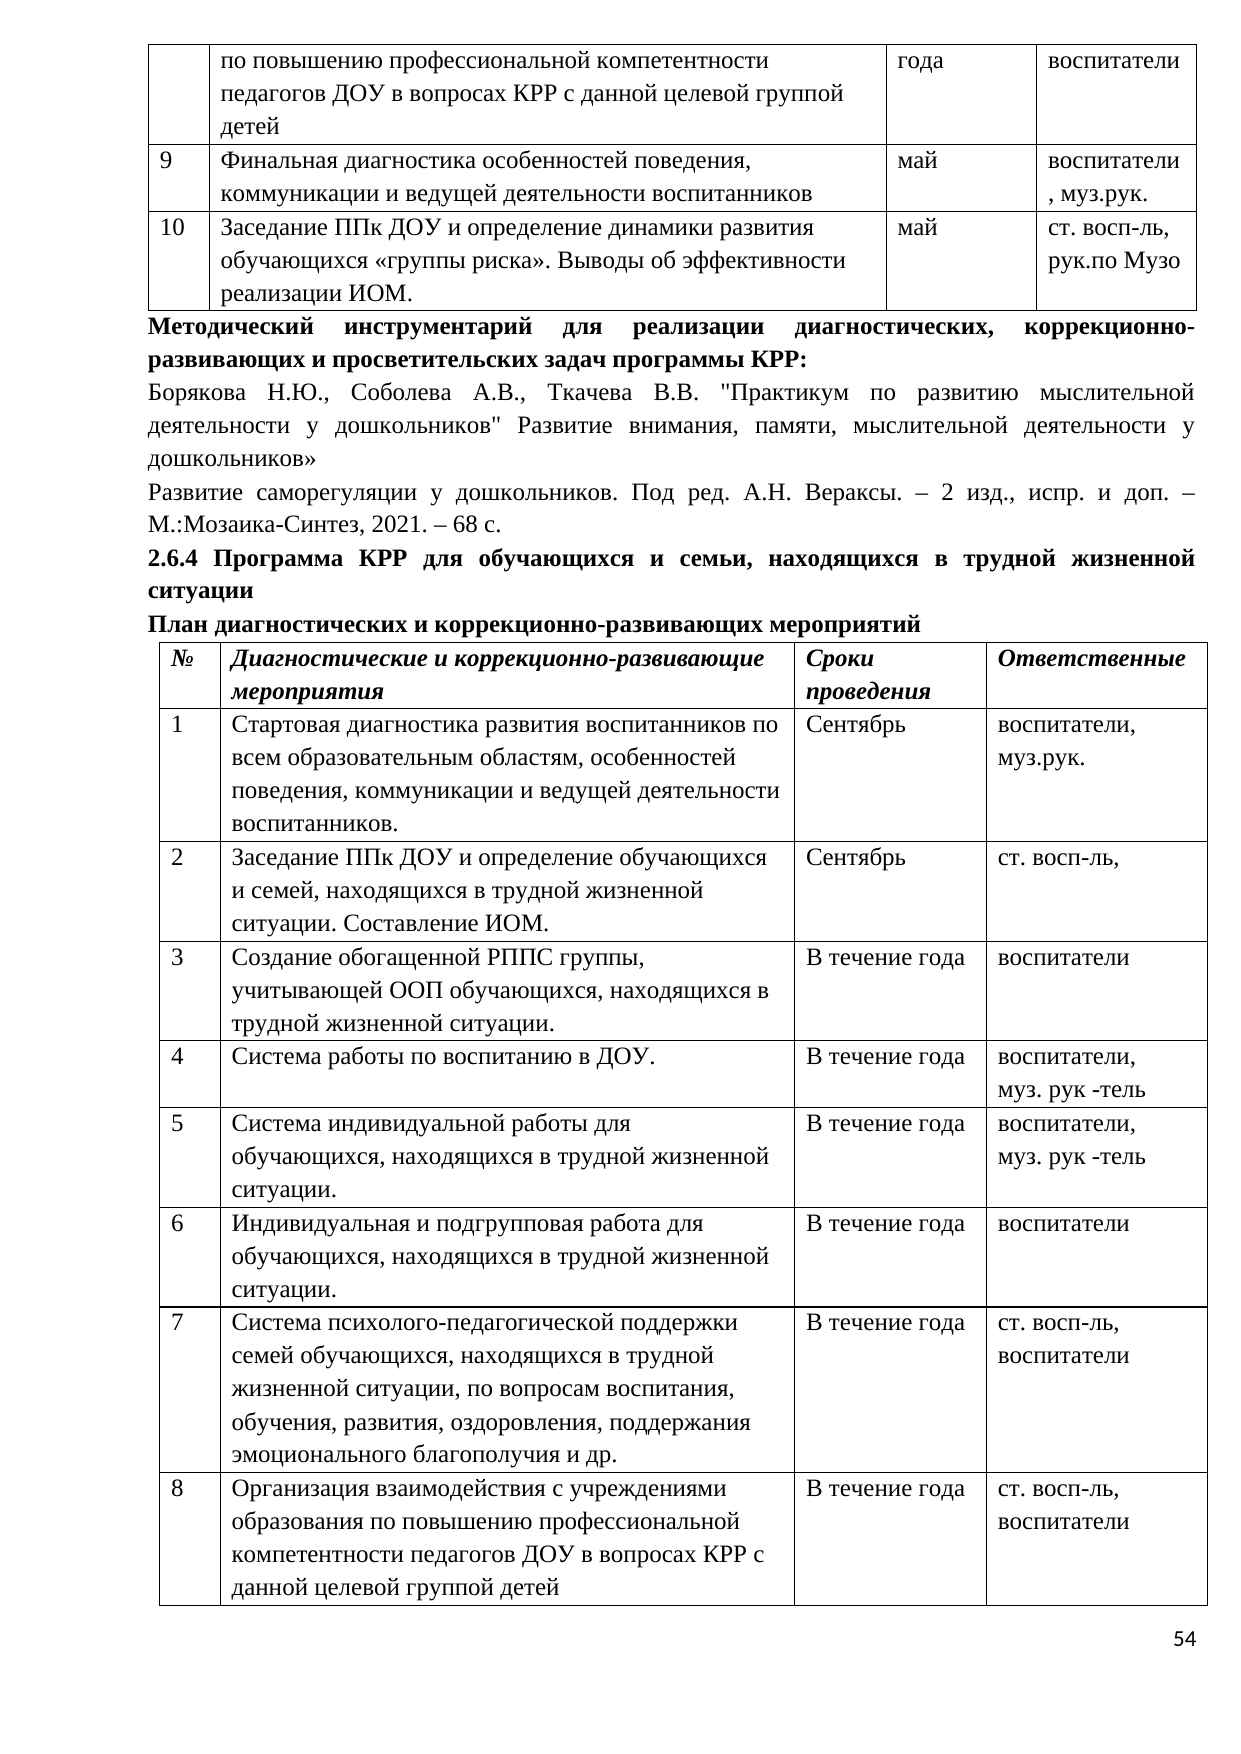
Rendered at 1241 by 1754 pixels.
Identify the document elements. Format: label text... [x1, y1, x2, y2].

table_cell В течение года [795, 1473, 986, 1605]
table_header Диагностические и коррекционно-развивающие мероприятия [221, 643, 794, 708]
table_cell Сентябрь [795, 842, 986, 941]
table_cell воспитатели, муз.рук. [1037, 145, 1196, 211]
table_cell воспитатели, муз. рук -тель [987, 1108, 1207, 1207]
table_cell воспитатели, муз. рук -тель [987, 1041, 1207, 1107]
table_cell воспитатели, муз.рук. [987, 709, 1207, 841]
table_cell май [887, 145, 1036, 211]
table_cell В течение года [795, 1308, 986, 1472]
table_cell 1 [160, 709, 220, 841]
table_header Сроки проведения [795, 643, 986, 708]
text Развитие саморегуляции у дошкольников. Под ред. А.Н. Вераксы. – 2 изд., испр. и доп. – М.:Мозаика-Синтез, 2021. – 68 с. [148, 477, 1196, 538]
table_cell ст. восп-ль, воспитатели [987, 1473, 1207, 1605]
table_cell В течение года [795, 942, 986, 1040]
table_cell 9 [149, 145, 209, 211]
table_cell В течение года [887, 45, 1036, 144]
table_header № [160, 643, 220, 708]
text 2.6.4 Программа КРР для обучающихся и семьи, находящихся в трудной жизненной ситуации [148, 543, 1196, 604]
text План диагностических и коррекционно-развивающих мероприятий [148, 609, 1196, 637]
text Методический инструментарий для реализации диагностических, коррекционно-развивающих и просветительских задач программы КРР: [148, 311, 1196, 373]
table_cell В течение года [795, 1208, 986, 1306]
table_cell 8 [149, 45, 209, 144]
table_cell 2 [160, 842, 220, 941]
table_cell В течение года [795, 1108, 986, 1207]
table_cell Система психолого-педагогической поддержки семей обучающихся, находящихся в трудной жизненной ситуации, по вопросам воспитания, обучения, развития, оздоровления, поддержания эмоционального благополучия и др. [221, 1308, 794, 1472]
table_cell Заседание ППк ДОУ и определение динамики развития обучающихся «группы риска». Выводы об эффективности реализации ИОМ. [210, 212, 886, 310]
table_cell Система работы по воспитанию в ДОУ. [221, 1041, 794, 1107]
text Борякова Н.Ю., Соболева А.В., Ткачева В.В. "Практикум по развитию мыслительной деятельности у дошкольников" Развитие внимания, памяти, мыслительной деятельности у дошкольников» [148, 377, 1196, 472]
table_cell ст. восп-ль, воспитатели [987, 1308, 1207, 1472]
table_cell ст. восп-ль, рук.по Музо [1037, 212, 1196, 310]
table_cell Индивидуальная и подгрупповая работа для обучающихся, находящихся в трудной жизненной ситуации. [221, 1208, 794, 1306]
table_cell 7 [160, 1308, 220, 1472]
table_cell воспитатели [987, 1208, 1207, 1306]
table_cell В течение года [795, 1041, 986, 1107]
table_cell Заседание ППк ДОУ и определение обучающихся и семей, находящихся в трудной жизненной ситуации. Составление ИОМ. [221, 842, 794, 941]
table_cell 4 [160, 1041, 220, 1107]
table_cell 6 [160, 1208, 220, 1306]
table_header Ответственные [987, 643, 1207, 708]
table_cell 5 [160, 1108, 220, 1207]
table_cell Финальная диагностика особенностей поведения, коммуникации и ведущей деятельности воспитанников [210, 145, 886, 211]
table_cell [210, 45, 886, 144]
table_cell ст. восп-ль, [987, 842, 1207, 941]
table_cell воспитатели [987, 942, 1207, 1040]
table_cell май [887, 212, 1036, 310]
table_cell 8 [160, 1473, 220, 1605]
table_cell 3 [160, 942, 220, 1040]
table_cell Сентябрь [795, 709, 986, 841]
table_cell Система индивидуальной работы для обучающихся, находящихся в трудной жизненной ситуации. [221, 1108, 794, 1207]
table_cell 10 [149, 212, 209, 310]
table_cell Создание обогащенной РППС группы, учитывающей ООП обучающихся, находящихся в трудной жизненной ситуации. [221, 942, 794, 1040]
table_cell Стартовая диагностика развития воспитанников по всем образовательным областям, особенностей поведения, коммуникации и ведущей деятельности воспитанников. [221, 709, 794, 841]
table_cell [1037, 45, 1196, 144]
